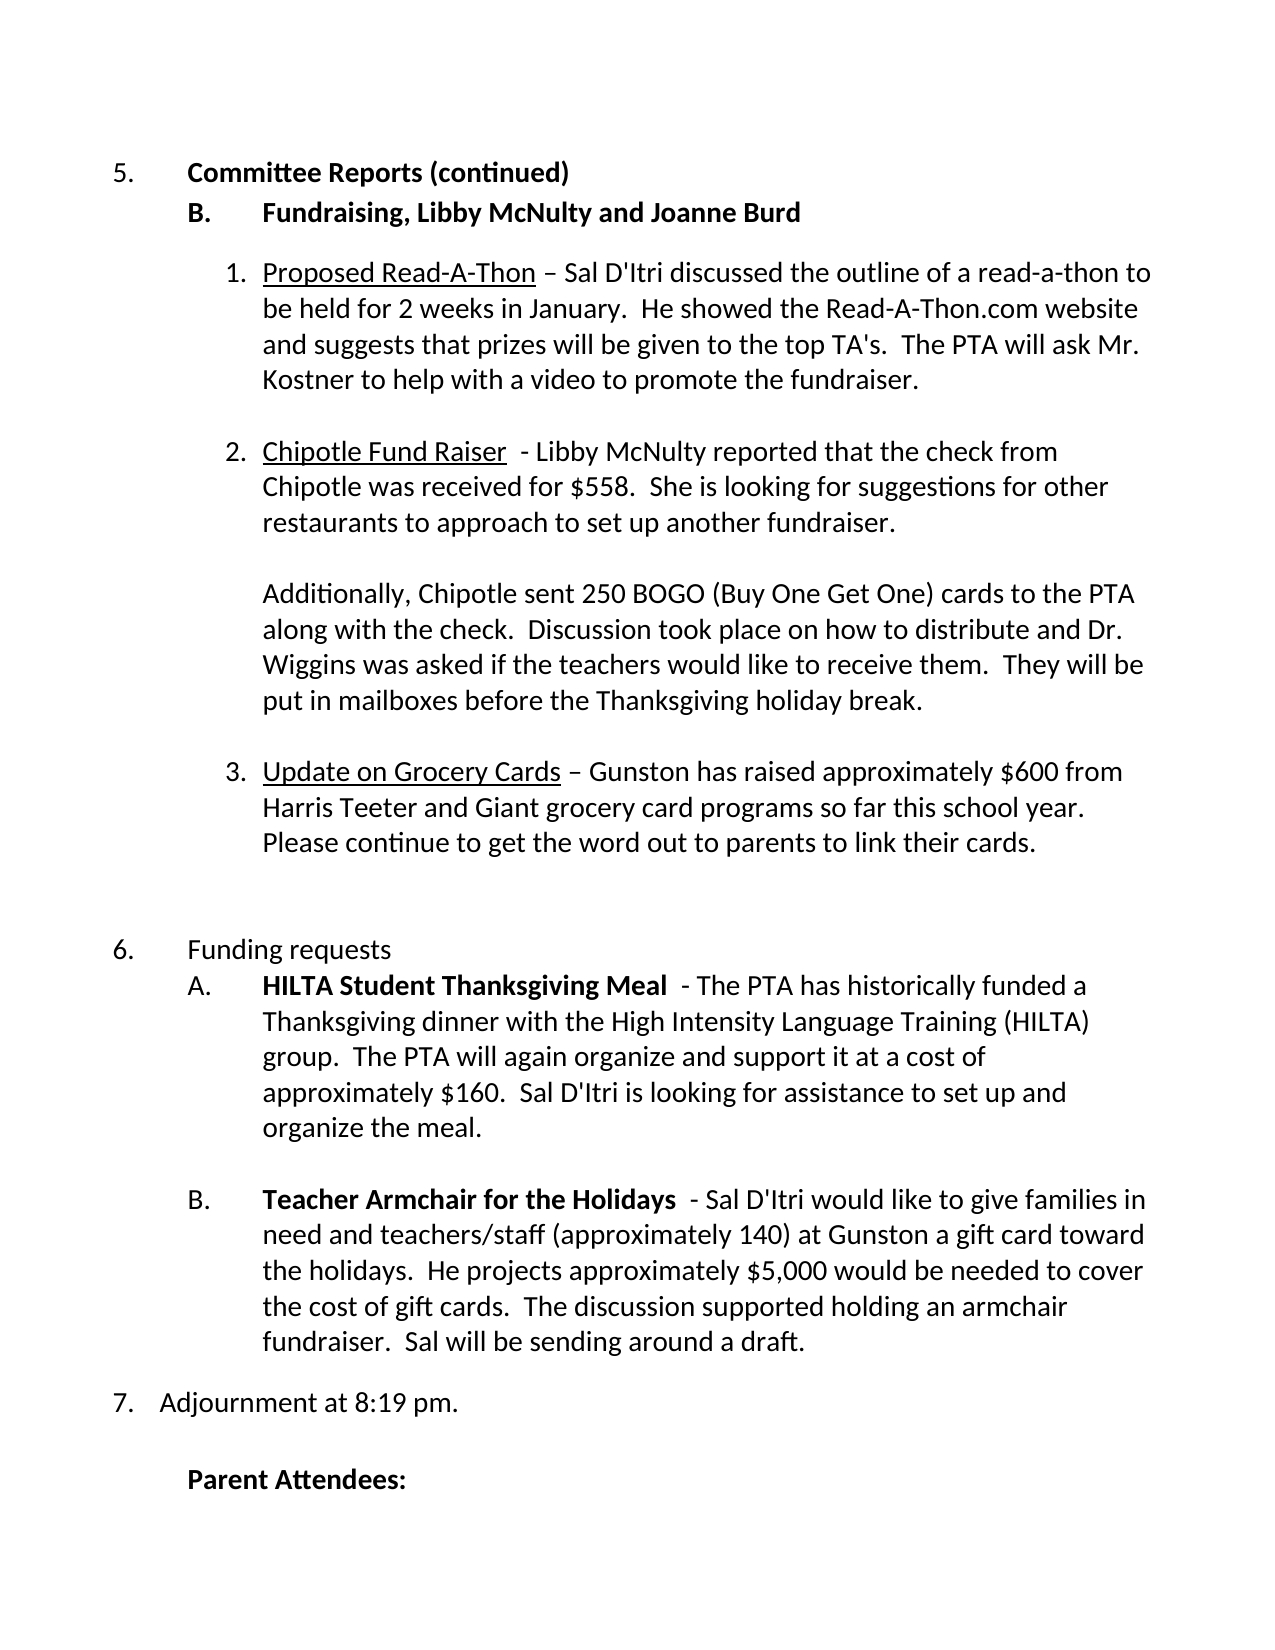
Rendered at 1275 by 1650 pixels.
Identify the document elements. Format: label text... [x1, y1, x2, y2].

text 6. Funding requests [112, 931, 1162, 967]
text B. Teacher Armchair for the Holidays - Sal D'Itri would like to give families in need and teachers/staff (approximately 140) at Gunston a gift card toward the holidays. He projects approximately $5,000 would be needed to cover the cost of gift cards. The discussion supported holding an armchair fundraiser. Sal will be sending around a draft. [187, 1181, 1162, 1359]
text 7. Adjournment at 8:19 pm. [112, 1384, 1162, 1420]
text A. HILTA Student Thanksgiving Meal - The PTA has historically funded a Thanksgiving dinner with the High Intensity Language Training (HILTA) group. The PTA will again organize and support it at a cost of approximately $160. Sal D'Itri is looking for assistance to set up and organize the meal. [187, 967, 1162, 1145]
list Chipotle Fund Raiser - Libby McNulty reported that the check from Chipotle was received for $558. She is looking for suggestions for other restaurants to approach to set up another fundraiser. [225, 433, 1162, 539]
list Parent Attendees: [187, 1461, 1162, 1497]
text Additionally, Chipotle sent 250 BOGO (Buy One Get One) cards to the PTA along with the check. Discussion took place on how to distribute and Dr. Wiggins was asked if the teachers would like to receive them. They will be put in mailboxes before the Thanksgiving holiday break. [262, 575, 1162, 718]
list Proposed Read-A-Thon – Sal D'Itri discussed the outline of a read-a-thon to be held for 2 weeks in January. He showed the Read-A-Thon.com website and suggests that prizes will be given to the top TA's. The PTA will ask Mr. Kostner to help with a video to promote the fundraiser. [225, 254, 1162, 397]
list Update on Grocery Cards – Gunston has raised approximately $600 from Harris Teeter and Giant grocery card programs so far this school year. Please continue to get the word out to parents to link their cards. [225, 753, 1162, 860]
text 5. Committee Reports (continued) [112, 154, 1162, 190]
text B. Fundraising, Libby McNulty and Joanne Burd [187, 194, 1162, 229]
